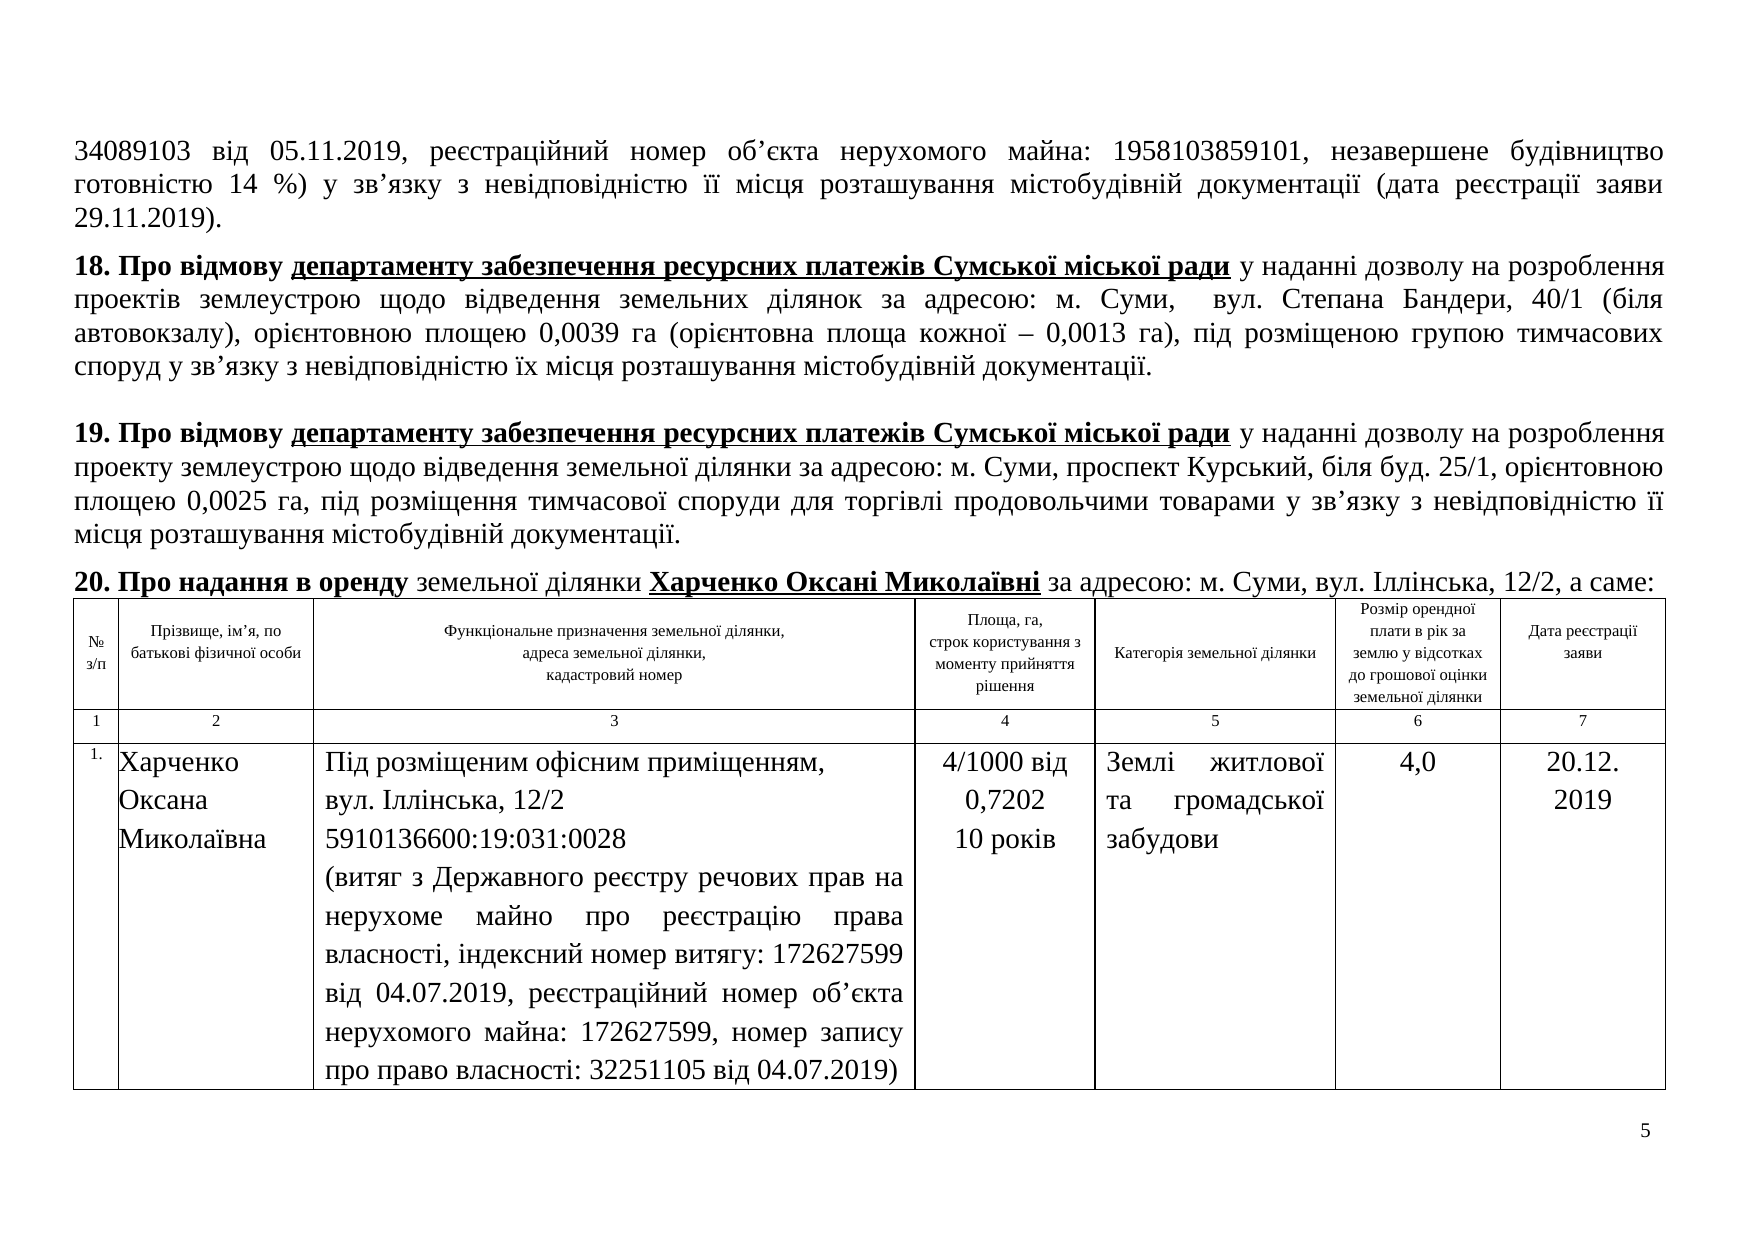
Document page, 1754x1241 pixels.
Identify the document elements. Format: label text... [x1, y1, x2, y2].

text 19. Про відмову департаменту забезпечення ресурсних платежів Сумської міської ради у наданні дозволу на розроблення проекту землеустрою щодо відведення земельної ділянки за адресою: м. Суми, проспект Курський, біля буд. 25/1, орієнтовною площею 0,0025 га, під розміщення тимчасової споруди для торгівлі продовольчими товарами у зв’язку з невідповідністю її місця розташування містобудівній документації. [74, 416, 1665, 550]
table_cell 5 [1096, 710, 1335, 743]
table_cell 4 [916, 710, 1094, 743]
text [74, 133, 1665, 233]
table_cell 6 [1336, 710, 1500, 743]
table_cell 3 [314, 710, 914, 743]
table_header Площа, га, строк користування з моменту прийняття рішення [916, 599, 1094, 709]
text 20. Про надання в оренду земельної ділянки Харченко Оксані Миколаївні за адресою: м. Суми, вул. Іллінська, 12/2, а саме: [74, 564, 1665, 598]
table_header Розмір орендної плати в рік за землю у відсотках до грошової оцінки земельної ділянки [1336, 599, 1500, 709]
table_cell 4/1000 від 0,7202 10 років [916, 744, 1094, 1089]
table_header № з/п [74, 599, 118, 709]
table_cell 2 [119, 710, 313, 743]
table_cell Землі житлової та громадської забудови [1096, 744, 1335, 1089]
table_cell 7 [1501, 710, 1665, 743]
table_header Дата реєстрації заяви [1501, 599, 1665, 709]
table_cell 20.12. 2019 [1501, 744, 1665, 1089]
table_header Прізвище, ім’я, по батькові фізичної особи [119, 599, 313, 709]
table_cell 1 [74, 710, 118, 743]
table_header Категорія земельної ділянки [1096, 599, 1335, 709]
text 18. Про відмову департаменту забезпечення ресурсних платежів Сумської міської ради у наданні дозволу на розроблення проектів землеустрою щодо відведення земельних ділянок за адресою: м. Суми, вул. Степана Бандери, 40/1 (біля автовокзалу), орієнтовною площею 0,0039 га (орієнтовна площа кожної – 0,0013 га), під розміщеною групою тимчасових споруд у зв’язку з невідповідністю їх місця розташування містобудівній документації. [74, 248, 1665, 382]
table_cell 1. [74, 744, 118, 1089]
table_cell Під розміщеним офісним приміщенням, вул. Іллінська, 12/2 5910136600:19:031:0028 (витяг з Державного реєстру речових прав на нерухоме майно про реєстрацію права власності, індексний номер витягу: 172627599 від 04.07.2019, реєстраційний номер об’єкта нерухомого майна: 172627599, номер запису про право власності: 32251105 від 04.07.2019) [314, 744, 914, 1089]
table_cell Харченко Оксана Миколаївна [119, 744, 313, 1089]
table_header Функціональне призначення земельної ділянки, адреса земельної ділянки, кадастровий номер [314, 599, 914, 709]
table_cell 4,0 [1336, 744, 1500, 1089]
